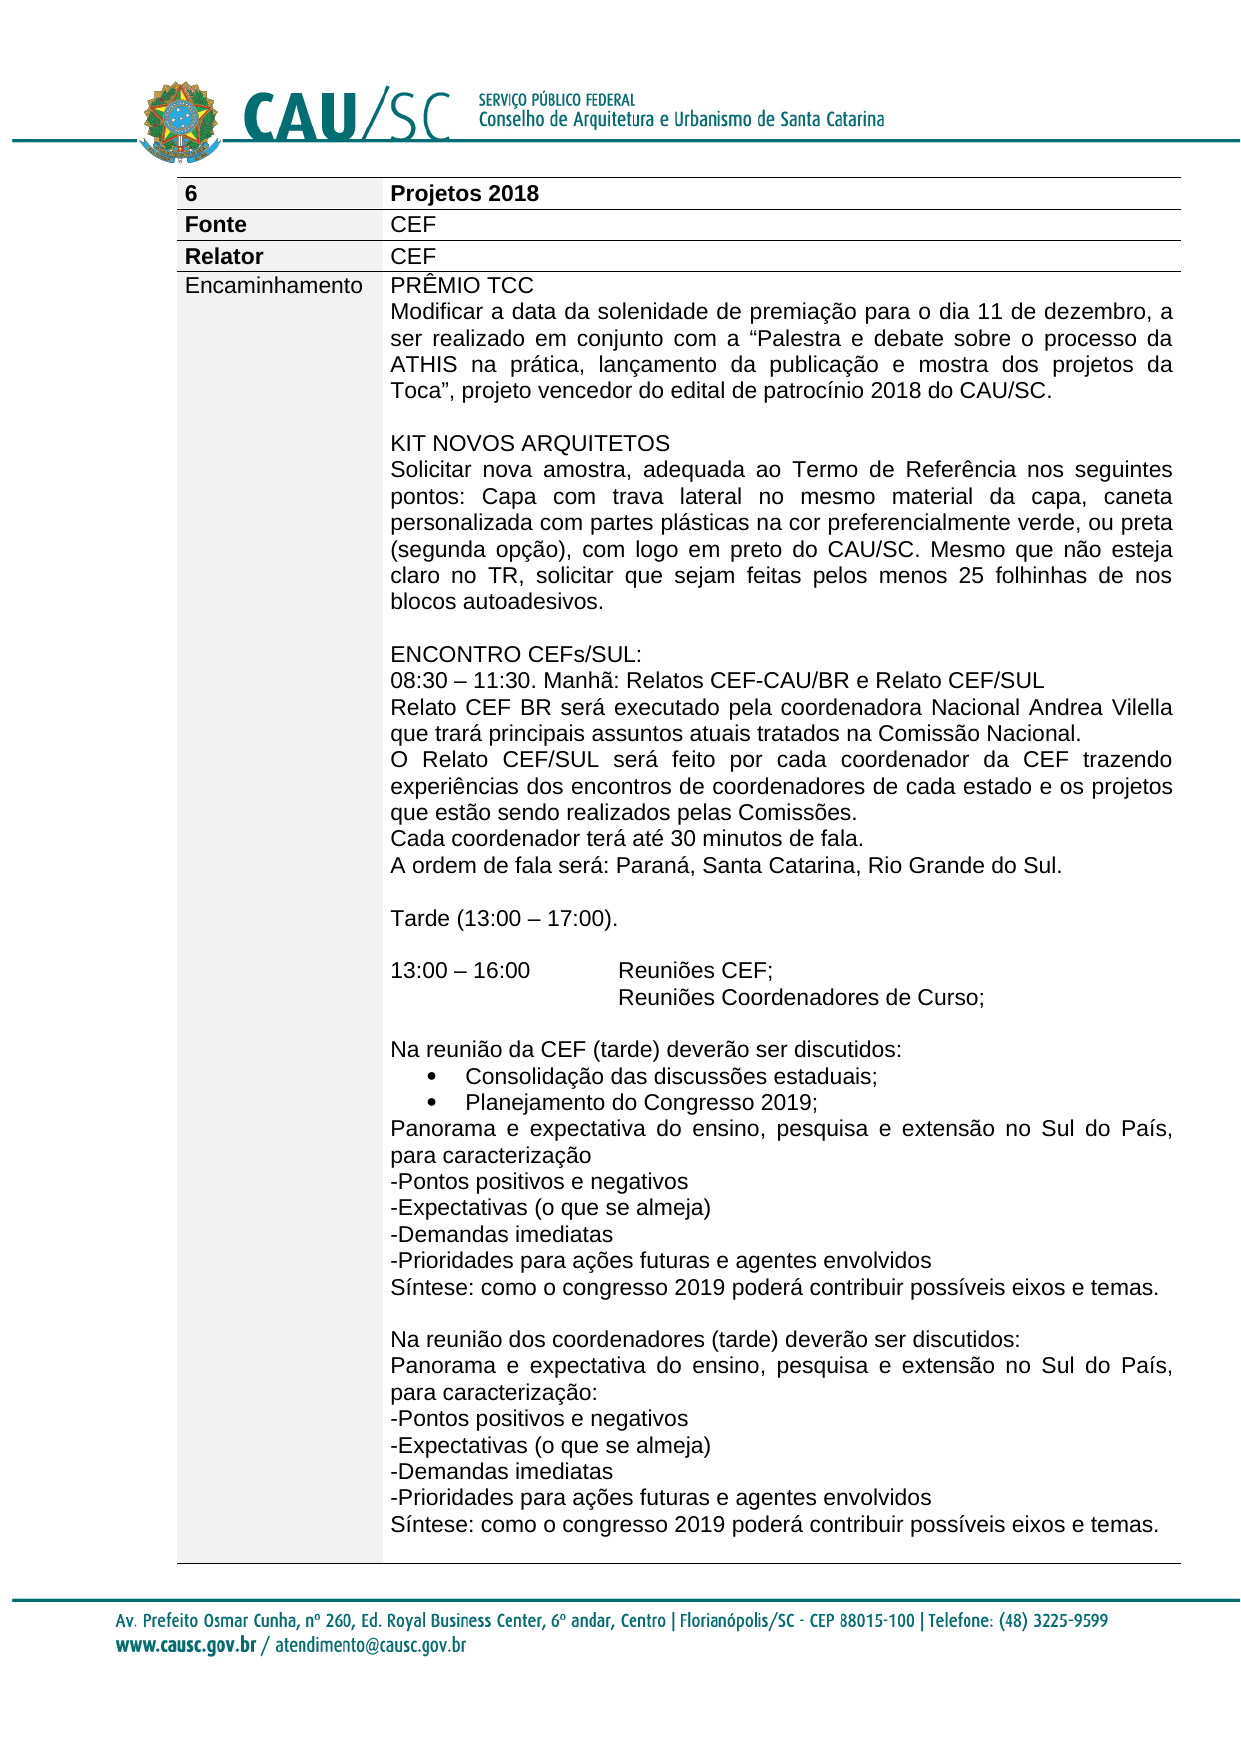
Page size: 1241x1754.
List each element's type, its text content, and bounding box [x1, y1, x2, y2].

table_cell Encaminhamento [177, 272, 383, 1563]
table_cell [383, 272, 1181, 1563]
table_cell Relator [177, 241, 383, 271]
table_header 6 [177, 178, 383, 208]
table_cell CEF [383, 210, 1181, 240]
table_cell CEF [383, 241, 1181, 271]
table_cell Fonte [177, 210, 383, 240]
picture [11, 0, 1241, 1747]
table_header Projetos 2018 [383, 178, 1181, 208]
